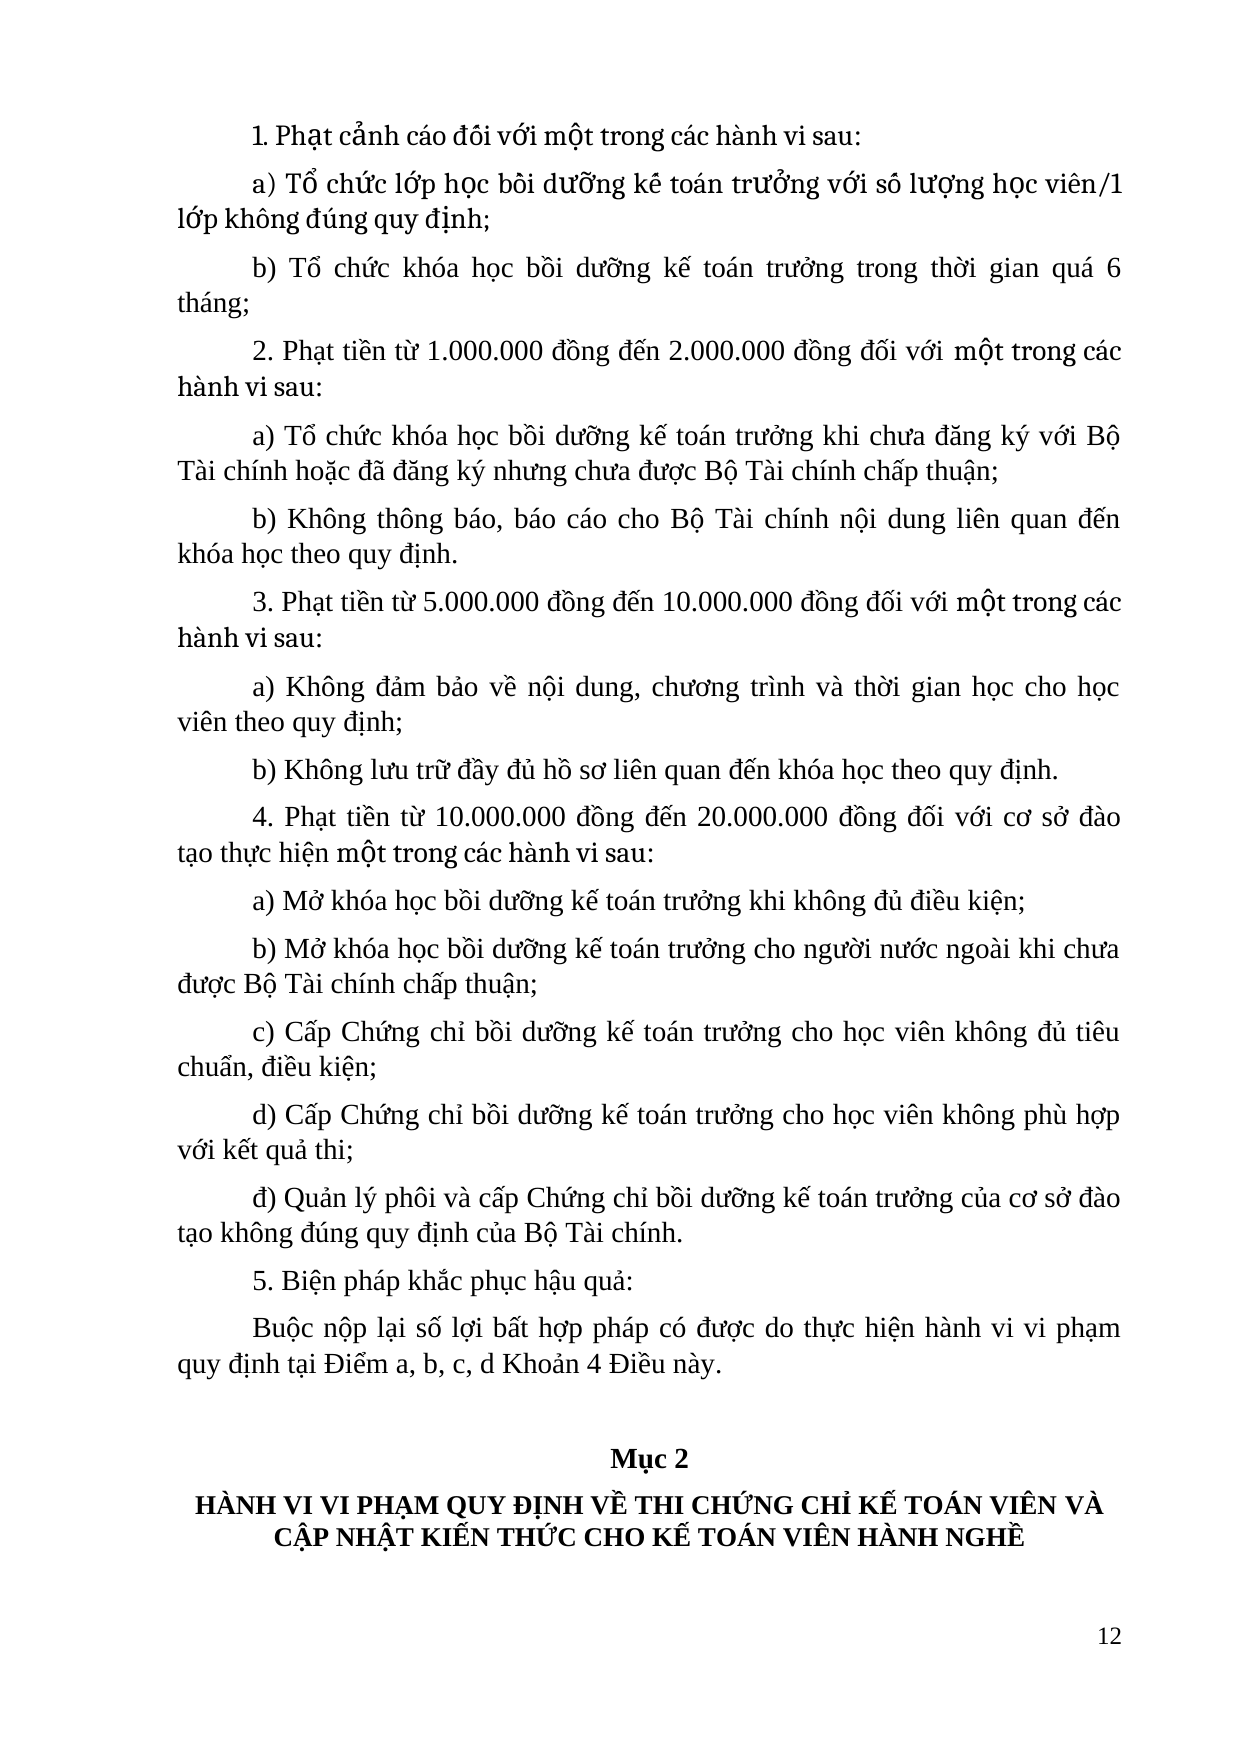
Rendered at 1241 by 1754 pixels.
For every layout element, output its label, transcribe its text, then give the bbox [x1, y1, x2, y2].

text b) Tổ chức khóa học bồi dưỡng kế toán trưởng trong thời gian quá 6 tháng; [177, 250, 1122, 319]
text b) Không thông báo, báo cáo cho Bộ Tài chính nội dung liên quan đến khóa học theo quy định. [177, 501, 1122, 570]
text c) Cấp Chứng chỉ bồi dưỡng kế toán trưởng cho học viên không đủ tiêu chuẩn, điều kiện; [177, 1014, 1122, 1083]
text 3. Phạt tiền từ 5.000.000 đồng đến 10.000.000 đồng đối với một trong các hành vi sau: [177, 584, 1122, 655]
text d) Cấp Chứng chỉ bồi dưỡng kế toán trưởng cho học viên không phù hợp với kết quả thi; [177, 1097, 1122, 1166]
text a) Mở khóa học bồi dưỡng kế toán trưởng khi không đủ điều kiện; [177, 883, 1122, 917]
text 5. Biện pháp khắc phục hậu quả: [177, 1263, 1122, 1296]
text a) Tổ chức khóa học bồi dưỡng kế toán trưởng khi chưa đăng ký với Bộ Tài chính hoặc đã đăng ký nhưng chưa được Bộ Tài chính chấp thuận; [177, 418, 1122, 487]
text 4. Phạt tiền từ 10.000.000 đồng đến 20.000.000 đồng đối với cơ sở đào tạo thực hiện một trong các hành vi sau: [177, 799, 1122, 869]
text HÀNH VI VI PHẠM QUY ĐỊNH VỀ THI CHỨNG CHỈ KẾ TOÁN VIÊN VÀ CẬP NHẬT KIẾN THỨC CHO KẾ TOÁN VIÊN HÀNH NGHỀ [177, 1489, 1122, 1553]
text đ) Quản lý phôi và cấp Chứng chỉ bồi dưỡng kế toán trưởng của cơ sở đào tạo không đúng quy định của Bộ Tài chính. [177, 1180, 1122, 1249]
text 1. Phạt cảnh cáo đối với một trong các hành vi sau: [177, 118, 1122, 153]
text Buộc nộp lại số lợi bất hợp pháp có được do thực hiện hành vi vi phạm quy định tại Điểm a, b, c, d Khoản 4 Điều này. [177, 1311, 1122, 1379]
text b) Không lưu trữ đầy đủ hồ sơ liên quan đến khóa học theo quy định. [177, 752, 1122, 785]
text b) Mở khóa học bồi dưỡng kế toán trưởng cho người nước ngoài khi chưa được Bộ Tài chính chấp thuận; [177, 931, 1122, 1000]
text Mục 2 [177, 1441, 1122, 1475]
text a) Tổ chức lớp học bồi dưỡng kế toán trưởng với số lượng học viên/1 lớp không đúng quy định; [177, 167, 1122, 236]
text a) Không đảm bảo về nội dung, chương trình và thời gian học cho học viên theo quy định; [177, 669, 1122, 738]
text 2. Phạt tiền từ 1.000.000 đồng đến 2.000.000 đồng đối với một trong các hành vi sau: [177, 333, 1122, 404]
